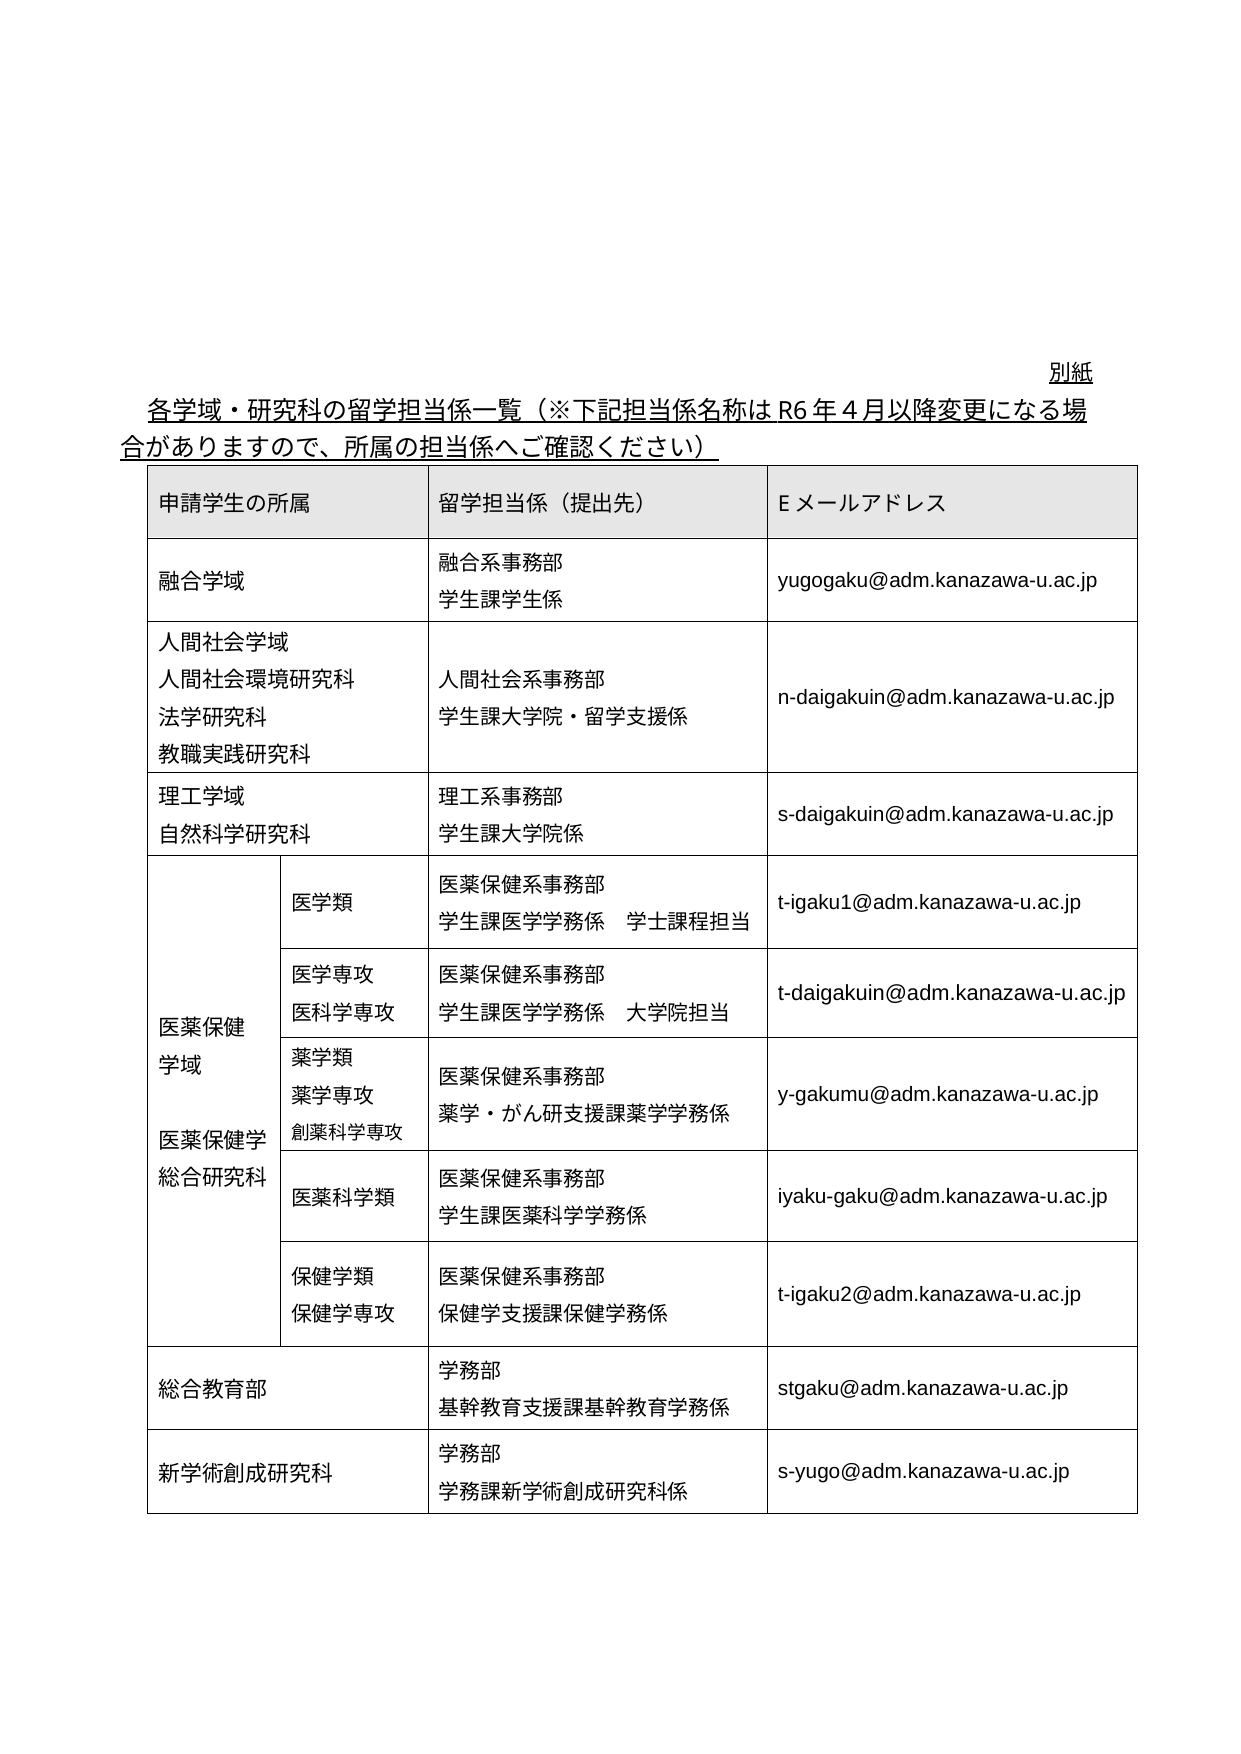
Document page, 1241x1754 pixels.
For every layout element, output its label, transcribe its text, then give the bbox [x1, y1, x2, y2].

text 各学域・研究科の留学担当係一覧（※下記担当係名称はR6年４月以降変更になる場合がありますので、所属の担当係へご確認ください） [120, 389, 1092, 464]
table_header 留学担当係（提出先） [429, 466, 767, 537]
table_cell 理工系事務部 学生課大学院係 [429, 773, 767, 855]
table_cell 医学類 [281, 856, 428, 947]
table_cell 医薬保健系事務部 学生課医学学務係 学士課程担当 [429, 856, 767, 947]
table_cell t-igaku1@adm.kanazawa-u.ac.jp [768, 856, 1137, 947]
table_cell y-gakumu@adm.kanazawa-u.ac.jp [768, 1038, 1137, 1150]
table_cell 学務部 学務課新学術創成研究科係 [429, 1430, 767, 1512]
table_header Eメールアドレス [768, 466, 1137, 537]
table_cell s-yugo@adm.kanazawa-u.ac.jp [768, 1430, 1137, 1512]
table_cell 人間社会学域 人間社会環境研究科 法学研究科 教職実践研究科 [148, 622, 428, 772]
table_cell 医薬保健 学域 医薬保健学 総合研究科 [148, 856, 280, 1346]
table_cell 新学術創成研究科 [148, 1430, 428, 1512]
table_cell 融合学域 [148, 539, 428, 621]
table_cell 学務部 基幹教育支援課基幹教育学務係 [429, 1347, 767, 1429]
table_cell 医薬保健系事務部 保健学支援課保健学務係 [429, 1242, 767, 1346]
table_cell 医薬科学類 [281, 1151, 428, 1241]
table_cell t-igaku2@adm.kanazawa-u.ac.jp [768, 1242, 1137, 1346]
table_cell stgaku@adm.kanazawa-u.ac.jp [768, 1347, 1137, 1429]
table_cell 薬学類 薬学専攻 創薬科学専攻 [281, 1038, 428, 1150]
table_cell 総合教育部 [148, 1347, 428, 1429]
text 別紙 [148, 352, 1092, 389]
table_cell 医薬保健系事務部 薬学・がん研支援課薬学学務係 [429, 1038, 767, 1150]
table_cell 医薬保健系事務部 学生課医学学務係 大学院担当 [429, 949, 767, 1037]
table_cell 保健学類 保健学専攻 [281, 1242, 428, 1346]
table_cell iyaku-gaku@adm.kanazawa-u.ac.jp [768, 1151, 1137, 1241]
table_cell 医薬保健系事務部 学生課医薬科学学務係 [429, 1151, 767, 1241]
table_cell yugogaku@adm.kanazawa-u.ac.jp [768, 539, 1137, 621]
table_cell t-daigakuin@adm.kanazawa-u.ac.jp [768, 949, 1137, 1037]
table_cell 融合系事務部 学生課学生係 [429, 539, 767, 621]
table_cell n-daigakuin@adm.kanazawa-u.ac.jp [768, 622, 1137, 772]
table_cell 理工学域 自然科学研究科 [148, 773, 428, 855]
table_cell s-daigakuin@adm.kanazawa-u.ac.jp [768, 773, 1137, 855]
table_cell 人間社会系事務部 学生課大学院・留学支援係 [429, 622, 767, 772]
table_cell 医学専攻 医科学専攻 [281, 949, 428, 1037]
table_header 申請学生の所属 [148, 466, 428, 537]
